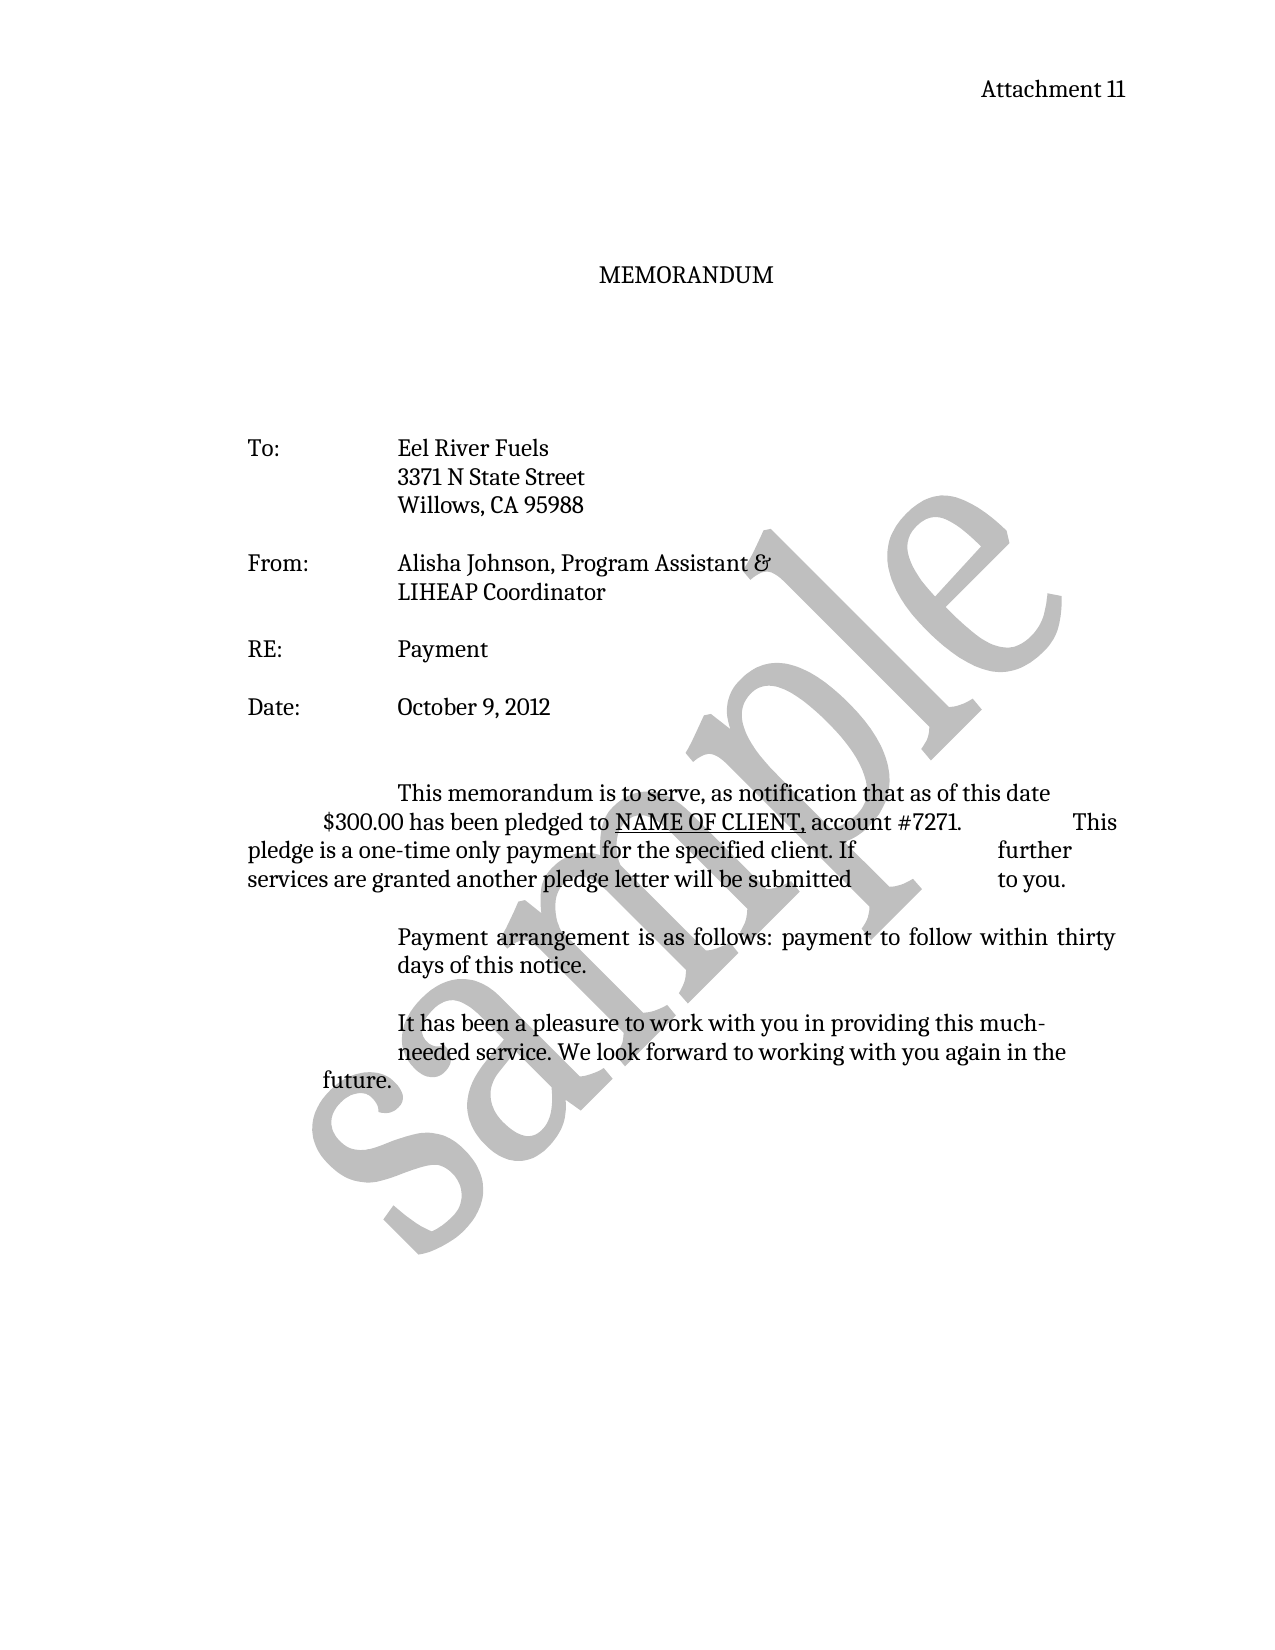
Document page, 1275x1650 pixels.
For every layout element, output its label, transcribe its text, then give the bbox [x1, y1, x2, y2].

text This memorandum is to serve, as notification that as of this date $300.00 has been pledged to NAME OF CLIENT, account #7271. This pledge is a one-time only payment for the specified client. If further services are granted another pledge letter will be submitted to you. [247, 779, 1125, 894]
text RE: Payment [247, 635, 1125, 664]
text 3371 N State Street [247, 462, 1125, 491]
text Payment arrangement is as follows: payment to follow within thirty days of this notice. [247, 922, 1125, 980]
text It has been a pleasure to work with you in providing this much- needed service. We look forward to working with you again in the future. [247, 1009, 1125, 1095]
text Willows, CA 95988 [247, 491, 1125, 520]
text LIHEAP Coordinator [247, 577, 1125, 606]
text From: Alisha Johnson, Program Assistant & [247, 549, 1125, 577]
text Date: October 9, 2012 [247, 692, 1125, 721]
text To: Eel River Fuels [247, 434, 1125, 462]
text MEMORANDUM [247, 261, 1125, 290]
